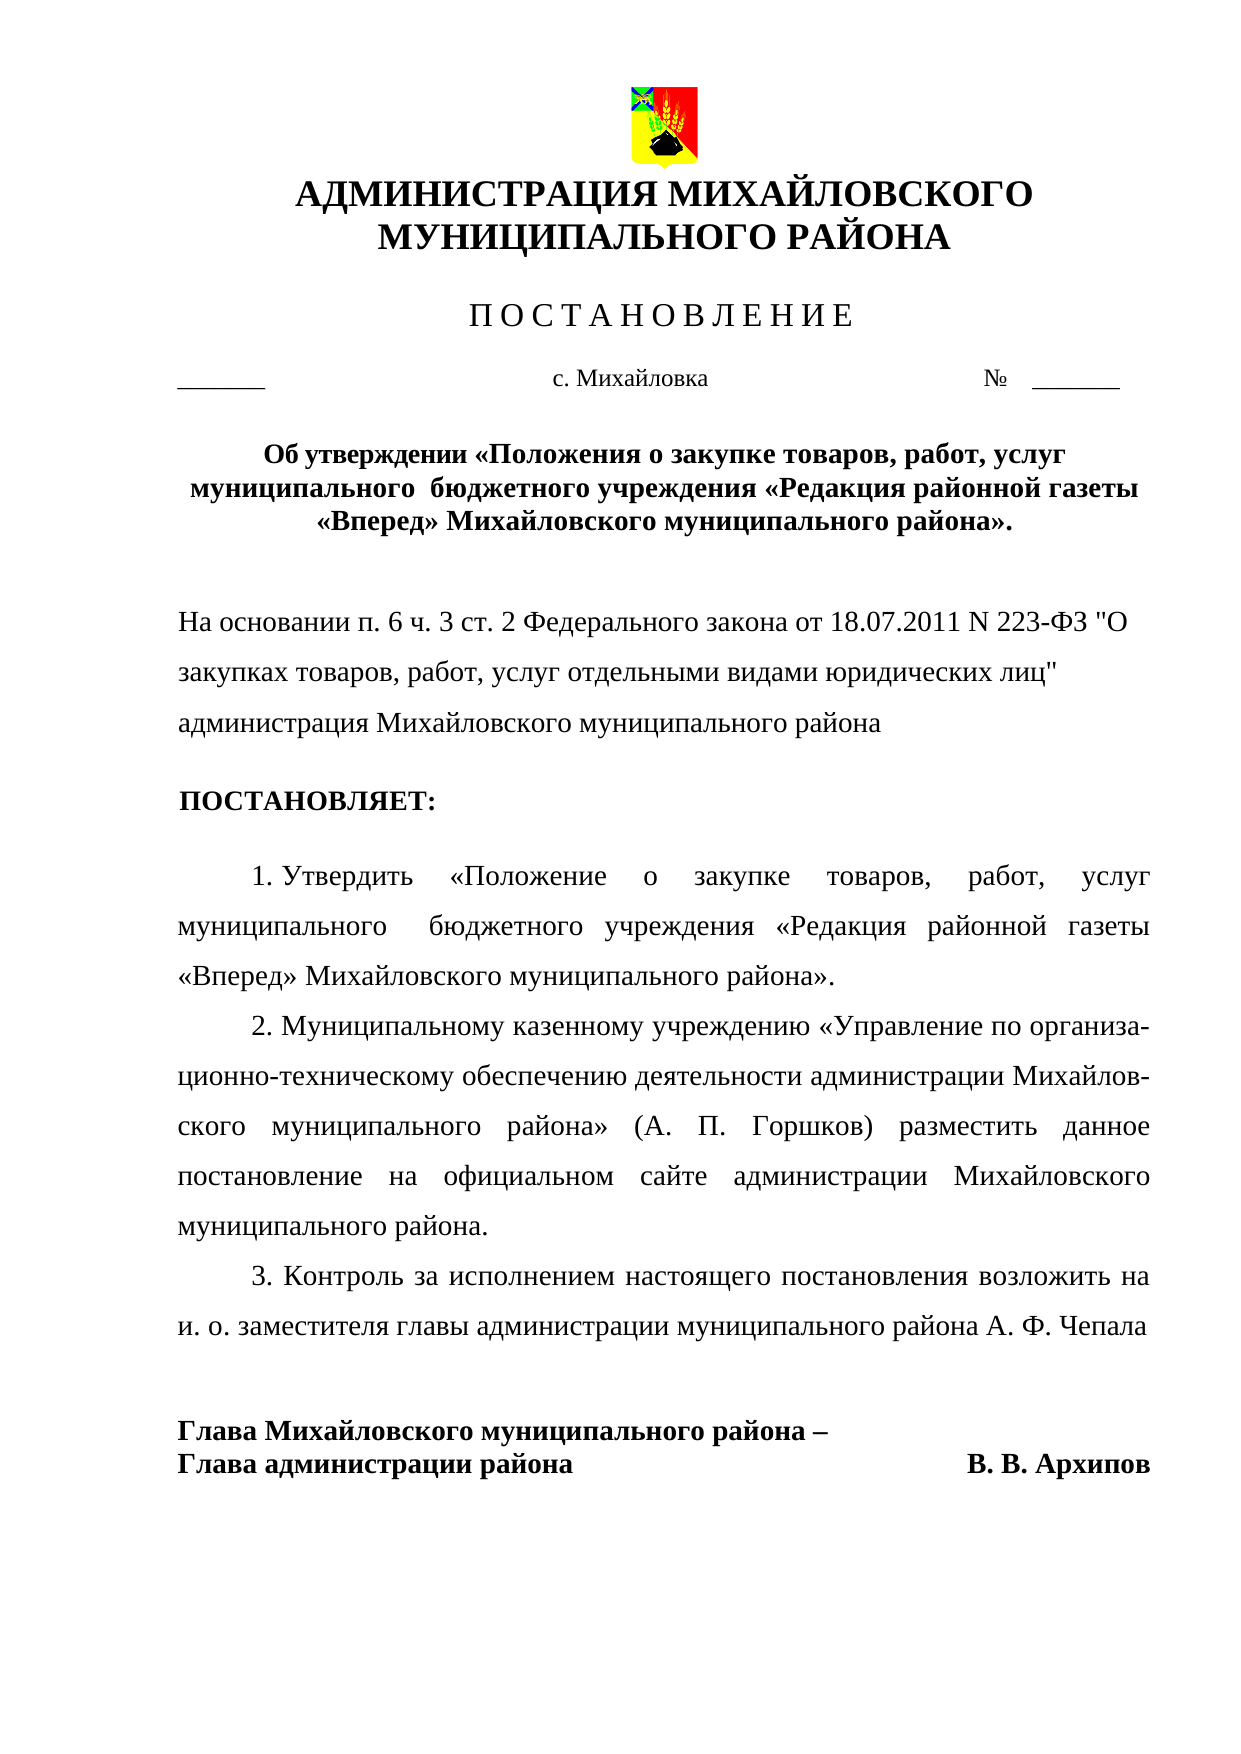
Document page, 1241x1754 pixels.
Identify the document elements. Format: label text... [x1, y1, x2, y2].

text АДМИНИСТРАЦИЯ МИХАЙЛОВСКОГО [148, 171, 1181, 214]
text 3. Контроль за исполнением настоящего постановления возложить на и. о. заместителя главы администрации муниципального района А. Ф. Чепала [177, 1246, 1152, 1346]
text На основании п. 6 ч. 3 ст. 2 Федерального закона от 18.07.2011 N 223-ФЗ "О закупках товаров, работ, услуг отдельными видами юридических лиц" администрация Михайловского муниципального района [178, 604, 1152, 738]
text Об утверждении «Положения о закупке товаров, работ, услуг муниципального бюджетного учреждения «Редакция районной газеты «Вперед» Михайловского муниципального района». [178, 436, 1152, 537]
text 1. Утвердить «Положение о закупке товаров, работ, услуг муниципального бюджетного учреждения «Редакция районной газеты «Вперед» Михайловского муниципального района». [177, 846, 1152, 996]
text ПОСТАНОВЛЯЕТ: [179, 784, 1152, 817]
text _______ с. Михайловка № _______ [177, 363, 1152, 392]
text Глава администрации района В. В. Архипов [177, 1446, 1152, 1480]
text ПОСТАНОВЛЕНИЕ [148, 296, 1181, 363]
text МУНИЦИПАЛЬНОГО РАЙОНА [148, 214, 1181, 257]
text 2. Муниципальному казенному учреждению «Управление по организа-ционно-техническому обеспечению деятельности администрации Михайлов-ского муниципального района» (А. П. Горшков) разместить данное постановление на официальном сайте администрации Михайловского муниципального района. [177, 996, 1152, 1246]
text Глава Михайловского муниципального района – [177, 1413, 1152, 1446]
picture [631, 87, 698, 172]
